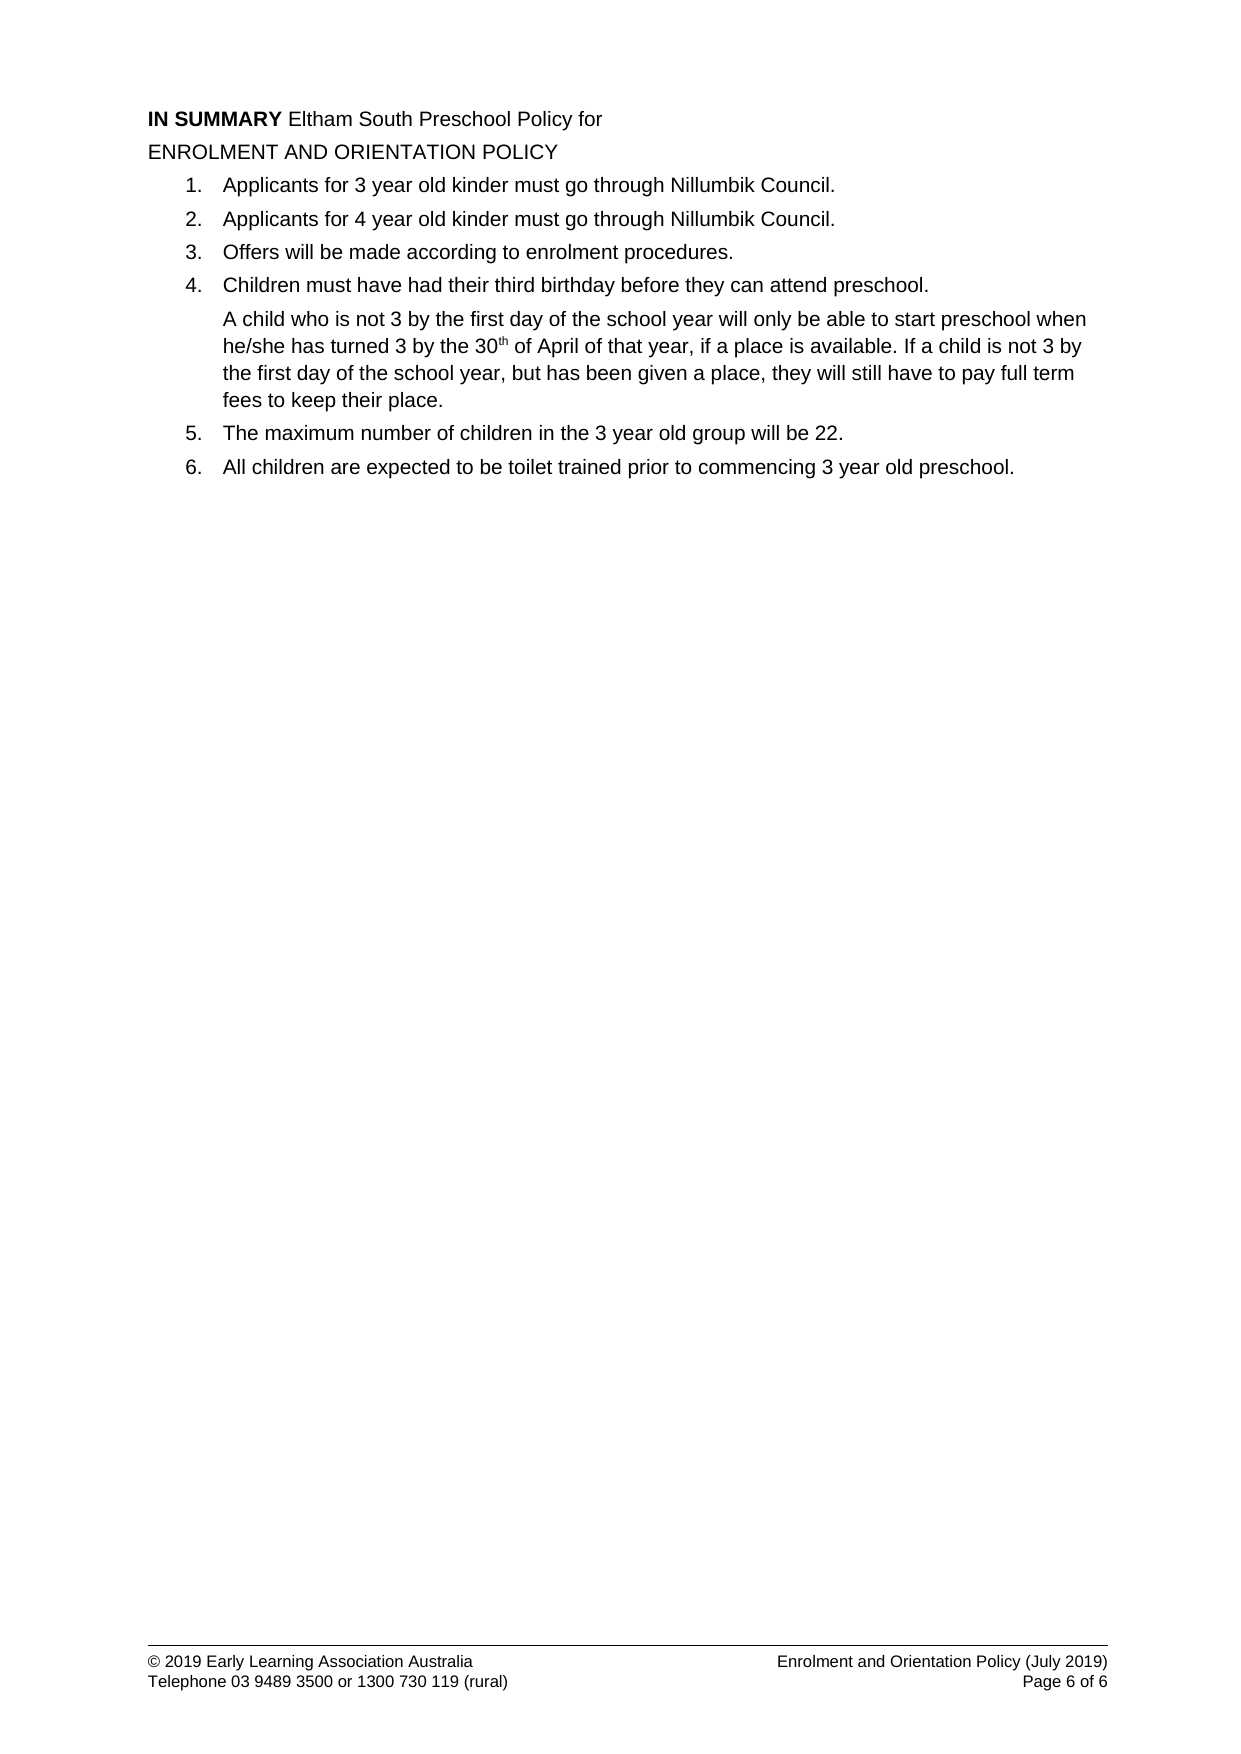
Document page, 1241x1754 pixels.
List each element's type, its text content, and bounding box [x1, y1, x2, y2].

list All children are expected to be toilet trained prior to commencing 3 year old preschool. [185, 451, 1107, 478]
list Applicants for 3 year old kinder must go through Nillumbik Council. [185, 170, 1107, 197]
list Applicants for 4 year old kinder must go through Nillumbik Council. [185, 203, 1107, 231]
list ENROLMENT AND ORIENTATION POLICY [148, 137, 1107, 164]
list The maximum number of children in the 3 year old group will be 22. [185, 418, 1107, 445]
list Children must have had their third birthday before they can attend preschool. [185, 270, 1107, 297]
list Offers will be made according to enrolment procedures. [185, 237, 1107, 264]
list IN SUMMARY Eltham South Preschool Policy for [148, 103, 1107, 131]
list A child who is not 3 by the first day of the school year will only be able to start preschool when he/she has turned 3 by the 30th of April of that year, if a place is available. If a child is not 3 by the first day of the school year, but has been given a place, they will still have to pay full term fees to keep their place. [223, 303, 1107, 412]
